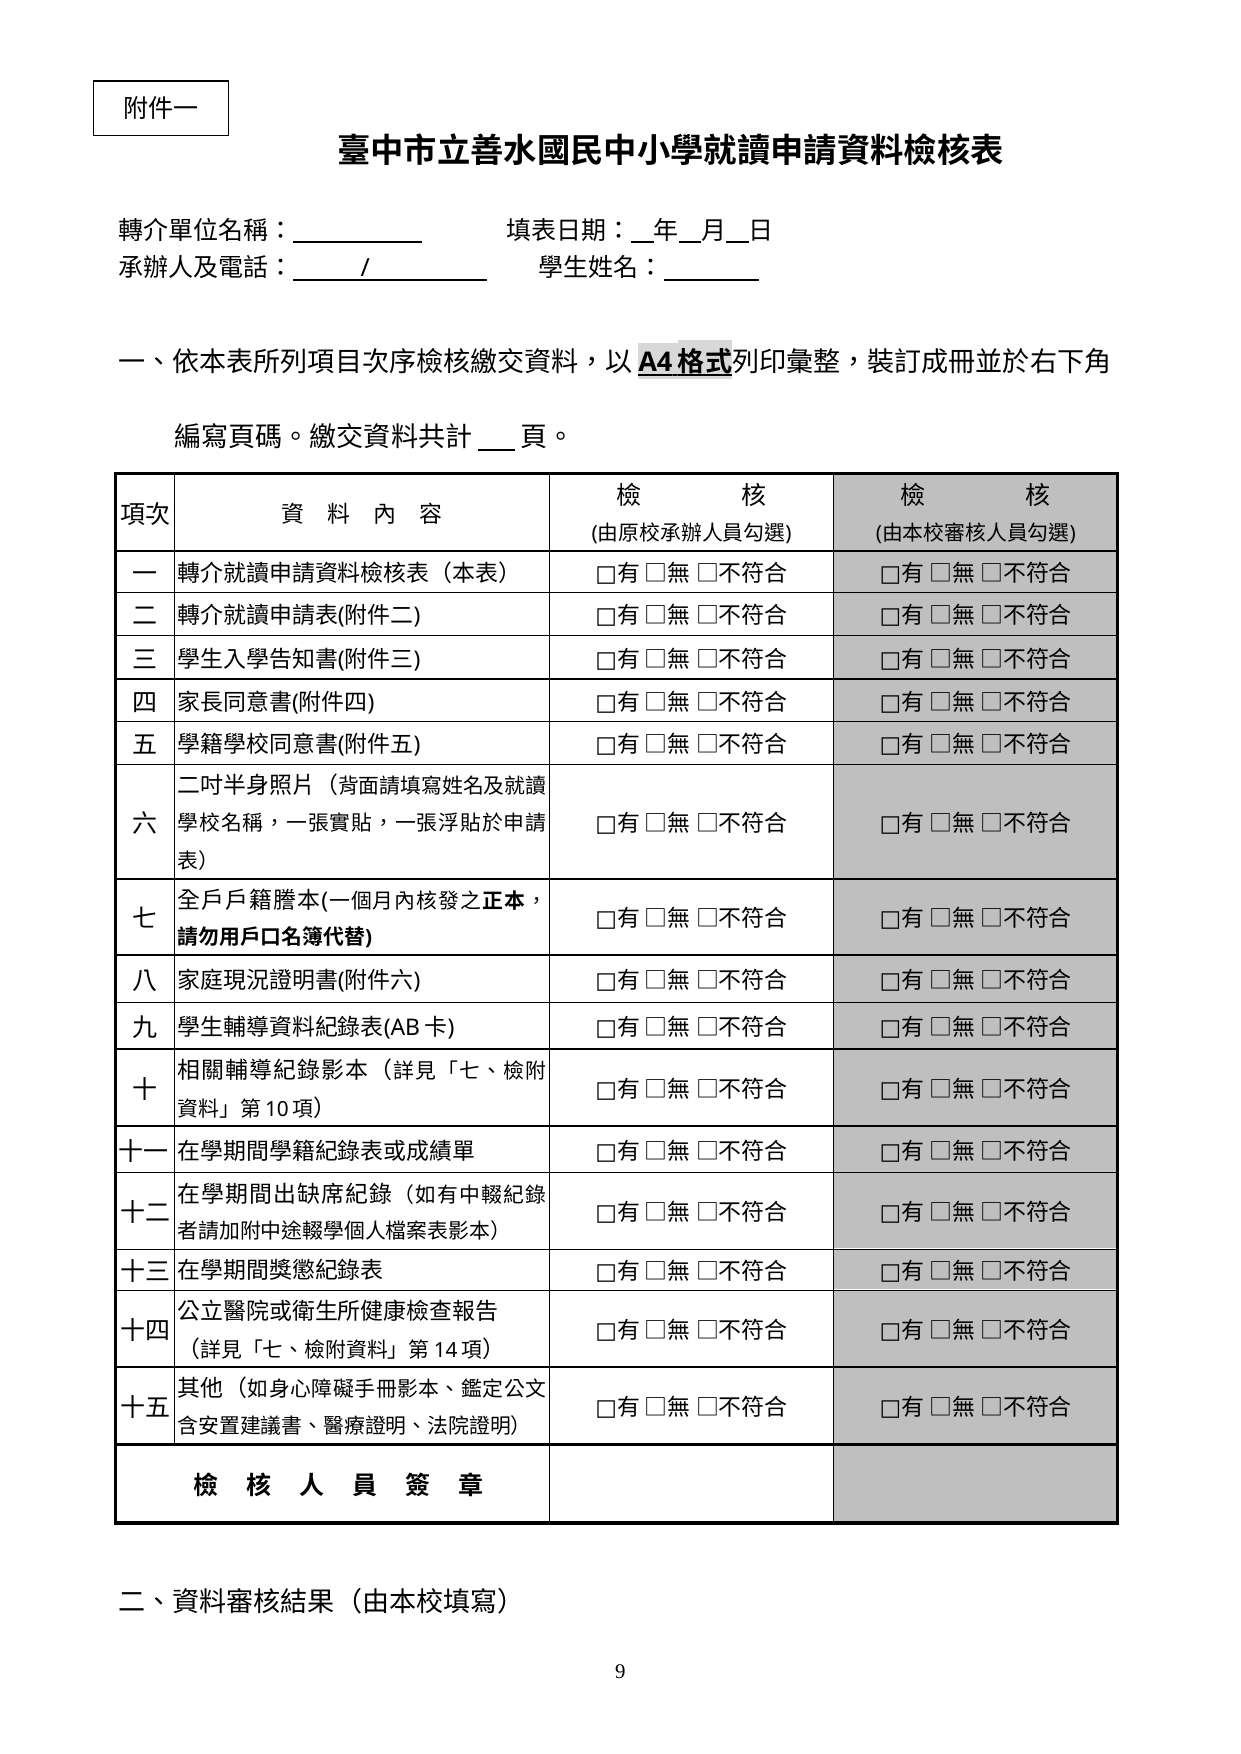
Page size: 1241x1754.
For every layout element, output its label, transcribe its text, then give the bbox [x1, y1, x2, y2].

table_cell 學生入學告知書(附件三) [175, 636, 549, 678]
table_cell 在學期間獎懲紀錄表 [175, 1250, 549, 1289]
text 臺中市立善水國民中小學就讀申請資料檢核表 [118, 124, 1122, 172]
table_cell 十三 [117, 1250, 174, 1289]
table_cell 家庭現況證明書(附件六) [175, 956, 549, 1001]
table_cell 七 [117, 880, 174, 954]
table_cell □有 □無 □不符合 [550, 1003, 833, 1048]
table_header 項次 [117, 475, 174, 550]
table_cell □有 □無 □不符合 [834, 1250, 1116, 1289]
table_cell □有 □無 □不符合 [834, 1003, 1116, 1048]
table_cell 八 [117, 956, 174, 1001]
table_cell □有 □無 □不符合 [550, 722, 833, 764]
table_cell 十二 [117, 1173, 174, 1248]
table_cell 四 [117, 680, 174, 721]
table_cell 學生輔導資料紀錄表(AB卡) [175, 1003, 549, 1048]
table_cell □有 □無 □不符合 [550, 765, 833, 878]
table_cell □有 □無 □不符合 [550, 593, 833, 635]
text 轉介單位名稱： 填表日期： 年 月 日 [118, 209, 1122, 247]
table_cell 六 [117, 765, 174, 878]
table_cell □有 □無 □不符合 [834, 1368, 1116, 1443]
table_cell □有 □無 □不符合 [550, 1173, 833, 1248]
table_cell 二 [117, 593, 174, 635]
table_cell 其他（如身心障礙手冊影本、鑑定公文含安置建議書、醫療證明、法院證明） [175, 1368, 549, 1443]
table_cell 十四 [117, 1291, 174, 1366]
table_cell 一 [117, 552, 174, 591]
table_cell 九 [117, 1003, 174, 1048]
table_cell 十一 [117, 1127, 174, 1172]
table_cell □有 □無 □不符合 [834, 680, 1116, 721]
table_cell 相關輔導紀錄影本（詳見「七、檢附資料」第10項） [175, 1050, 549, 1125]
table_cell □有 □無 □不符合 [550, 1368, 833, 1443]
table_cell 五 [117, 722, 174, 764]
table_cell □有 □無 □不符合 [834, 722, 1116, 764]
table_cell 三 [117, 636, 174, 678]
table_cell 轉介就讀申請表(附件二) [175, 593, 549, 635]
table_cell 十 [117, 1050, 174, 1125]
table_cell □有 □無 □不符合 [550, 1291, 833, 1366]
table_cell □有 □無 □不符合 [834, 956, 1116, 1001]
table_cell □有 □無 □不符合 [550, 552, 833, 591]
table_cell □有 □無 □不符合 [550, 680, 833, 721]
table_cell □有 □無 □不符合 [834, 880, 1116, 954]
text 一、依本表所列項目次序檢核繳交資料，以A4格式列印彙整，裝訂成冊並於右下角編寫頁碼。繳交資料共計 頁。 [118, 322, 1122, 472]
table_cell 公立醫院或衛生所健康檢查報告 （詳見「七、檢附資料」第14項） [175, 1291, 549, 1366]
table_header 檢 核 (由原校承辦人員勾選) [550, 475, 833, 550]
table_cell 二吋半身照片（背面請填寫姓名及就讀學校名稱，一張實貼，一張浮貼於申請表） [175, 765, 549, 878]
table_cell [550, 1446, 833, 1521]
table_cell □有 □無 □不符合 [834, 1127, 1116, 1172]
table_cell □有 □無 □不符合 [834, 552, 1116, 591]
table_header 資 料 內 容 [175, 475, 549, 550]
table_cell 學籍學校同意書(附件五) [175, 722, 549, 764]
table_cell 十五 [117, 1368, 174, 1443]
table_cell 在學期間學籍紀錄表或成績單 [175, 1127, 549, 1172]
table_cell 家長同意書(附件四) [175, 680, 549, 721]
table_cell □有 □無 □不符合 [550, 636, 833, 678]
table_cell □有 □無 □不符合 [550, 956, 833, 1001]
table_header 檢 核 (由本校審核人員勾選) [834, 475, 1116, 550]
table_cell [834, 1446, 1116, 1521]
table_cell □有 □無 □不符合 [834, 1050, 1116, 1125]
table_cell □有 □無 □不符合 [834, 593, 1116, 635]
text 承辦人及電話： / 學生姓名： [118, 247, 1122, 284]
table_cell □有 □無 □不符合 [834, 1291, 1116, 1366]
table_cell □有 □無 □不符合 [834, 1173, 1116, 1248]
table_cell □有 □無 □不符合 [550, 1250, 833, 1289]
table_cell 在學期間出缺席紀錄（如有中輟紀錄者請加附中途輟學個人檔案表影本） [175, 1173, 549, 1248]
text 二、資料審核結果（由本校填寫） [118, 1562, 1122, 1637]
table_cell □有 □無 □不符合 [834, 636, 1116, 678]
table_cell □有 □無 □不符合 [550, 1127, 833, 1172]
table_cell □有 □無 □不符合 [550, 880, 833, 954]
table_cell □有 □無 □不符合 [550, 1050, 833, 1125]
table_cell 全戶戶籍謄本(一個月內核發之正本，請勿用戶口名簿代替) [175, 880, 549, 954]
table_cell 檢核人員簽章 [117, 1446, 549, 1521]
table_cell 轉介就讀申請資料檢核表（本表） [175, 552, 549, 591]
table_cell □有 □無 □不符合 [834, 765, 1116, 878]
